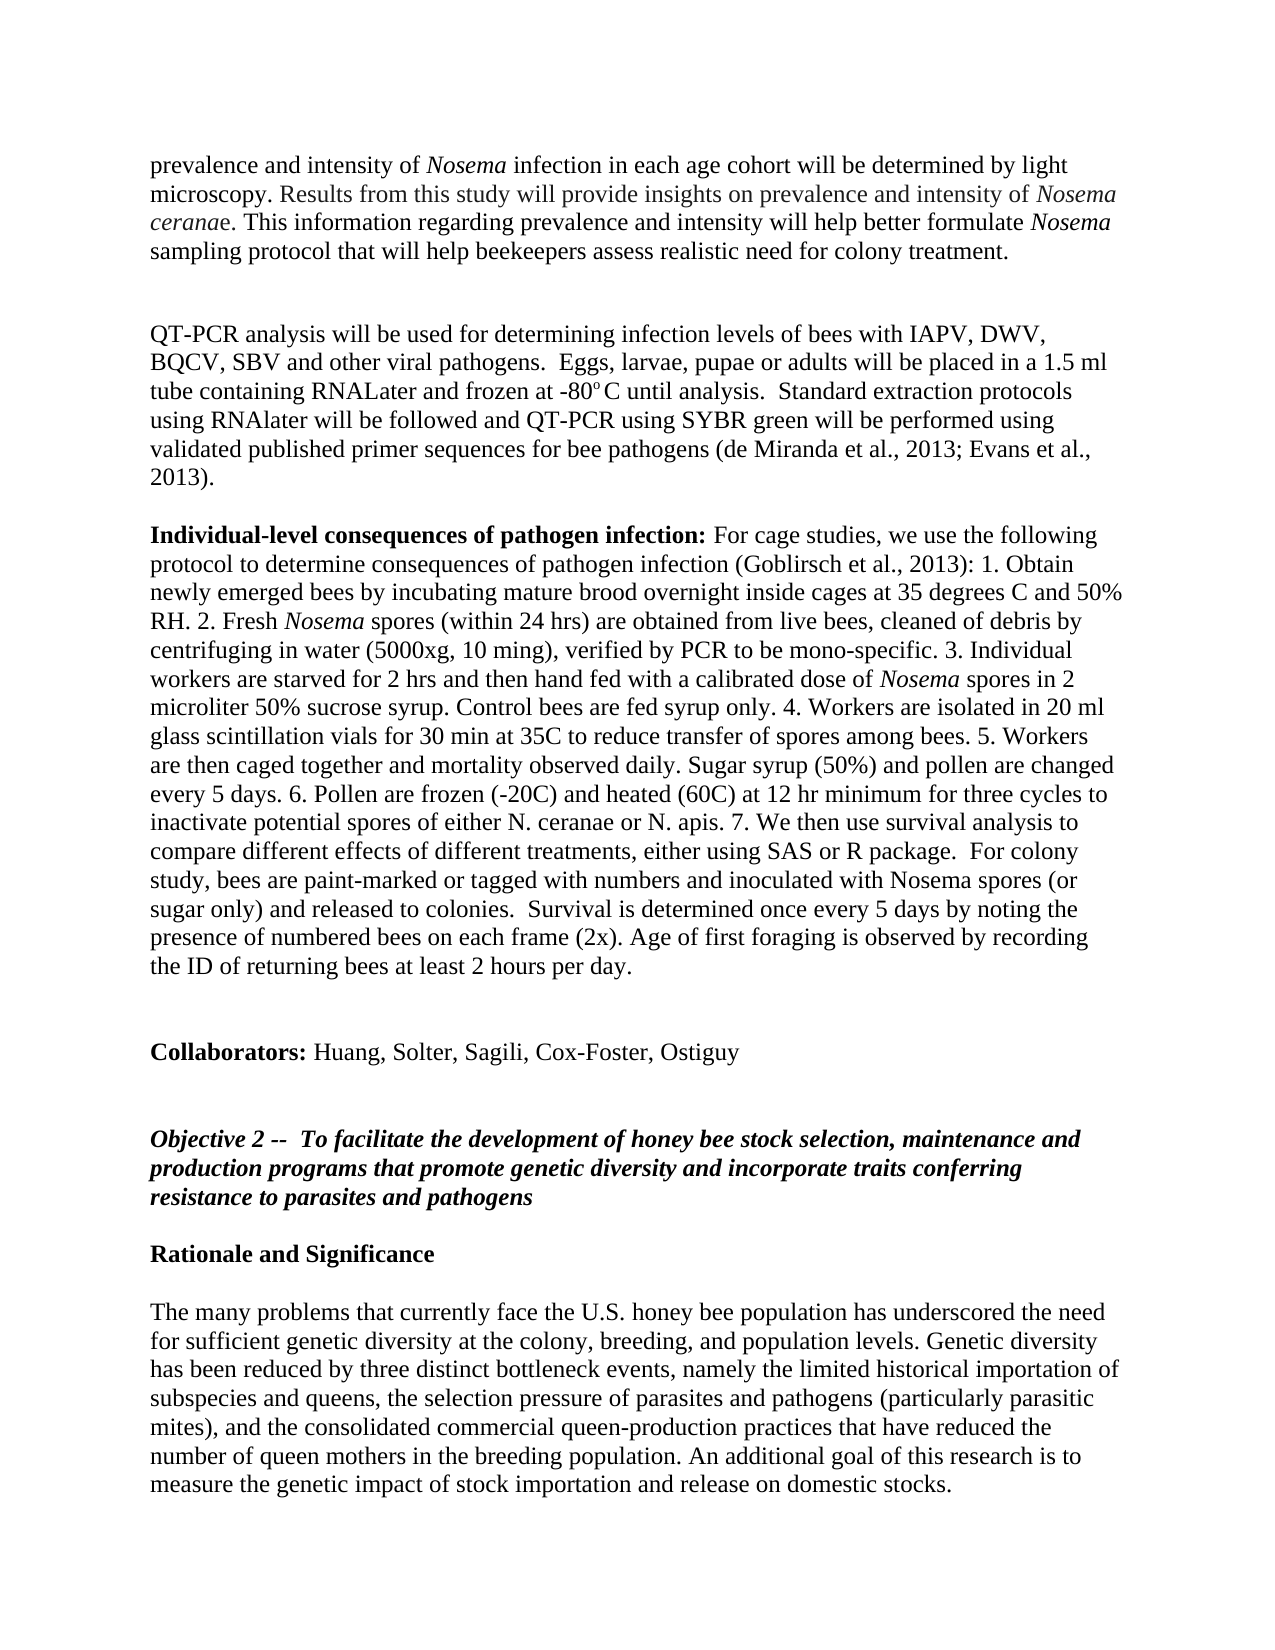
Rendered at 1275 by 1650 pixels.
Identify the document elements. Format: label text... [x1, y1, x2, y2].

text Rationale and Significance [150, 1239, 1125, 1268]
text Objective 2 -- To facilitate the development of honey bee stock selection, maintenance and production programs that promote genetic diversity and incorporate traits conferring resistance to parasites and pathogens [150, 1124, 1125, 1210]
text Individual-level consequences of pathogen infection: For cage studies, we use the following protocol to determine consequences of pathogen infection (Goblirsch et al., 2013): 1. Obtain newly emerged bees by incubating mature brood overnight inside cages at 35 degrees C and 50% RH. 2. Fresh Nosema spores (within 24 hrs) are obtained from live bees, cleaned of debris by centrifuging in water (5000xg, 10 ming), verified by PCR to be mono-specific. 3. Individual workers are starved for 2 hrs and then hand fed with a calibrated dose of Nosema spores in 2 microliter 50% sucrose syrup. Control bees are fed syrup only. 4. Workers are isolated in 20 ml glass scintillation vials for 30 min at 35C to reduce transfer of spores among bees. 5. Workers are then caged together and mortality observed daily. Sugar syrup (50%) and pollen are changed every 5 days. 6. Pollen are frozen (-20C) and heated (60C) at 12 hr minimum for three cycles to inactivate potential spores of either N. ceranae or N. apis. 7. We then use survival analysis to compare different effects of different treatments, either using SAS or R package. For colony study, bees are paint-marked or tagged with numbers and inoculated with Nosema spores (or sugar only) and released to colonies. Survival is determined once every 5 days by noting the presence of numbered bees on each frame (2x). Age of first foraging is observed by recording the ID of returning bees at least 2 hours per day. [150, 520, 1125, 980]
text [150, 150, 1125, 265]
text Collaborators: Huang, Solter, Sagili, Cox-Foster, Ostiguy [150, 1037, 1125, 1066]
text The many problems that currently face the U.S. honey bee population has underscored the need for sufficient genetic diversity at the colony, breeding, and population levels. Genetic diversity has been reduced by three distinct bottleneck events, namely the limited historical importation of subspecies and queens, the selection pressure of parasites and pathogens (particularly parasitic mites), and the consolidated commercial queen-production practices that have reduced the number of queen mothers in the breeding population. An additional goal of this research is to measure the genetic impact of stock importation and release on domestic stocks. [150, 1297, 1125, 1498]
text QT-PCR analysis will be used for determining infection levels of bees with IAPV, DWV, BQCV, SBV and other viral pathogens. Eggs, larvae, pupae or adults will be placed in a 1.5 ml tube containing RNALater and frozen at -80o C until analysis. Standard extraction protocols using RNAlater will be followed and QT-PCR using SYBR green will be performed using validated published primer sequences for bee pathogens (de Miranda et al., 2013; Evans et al., 2013). [150, 319, 1125, 491]
